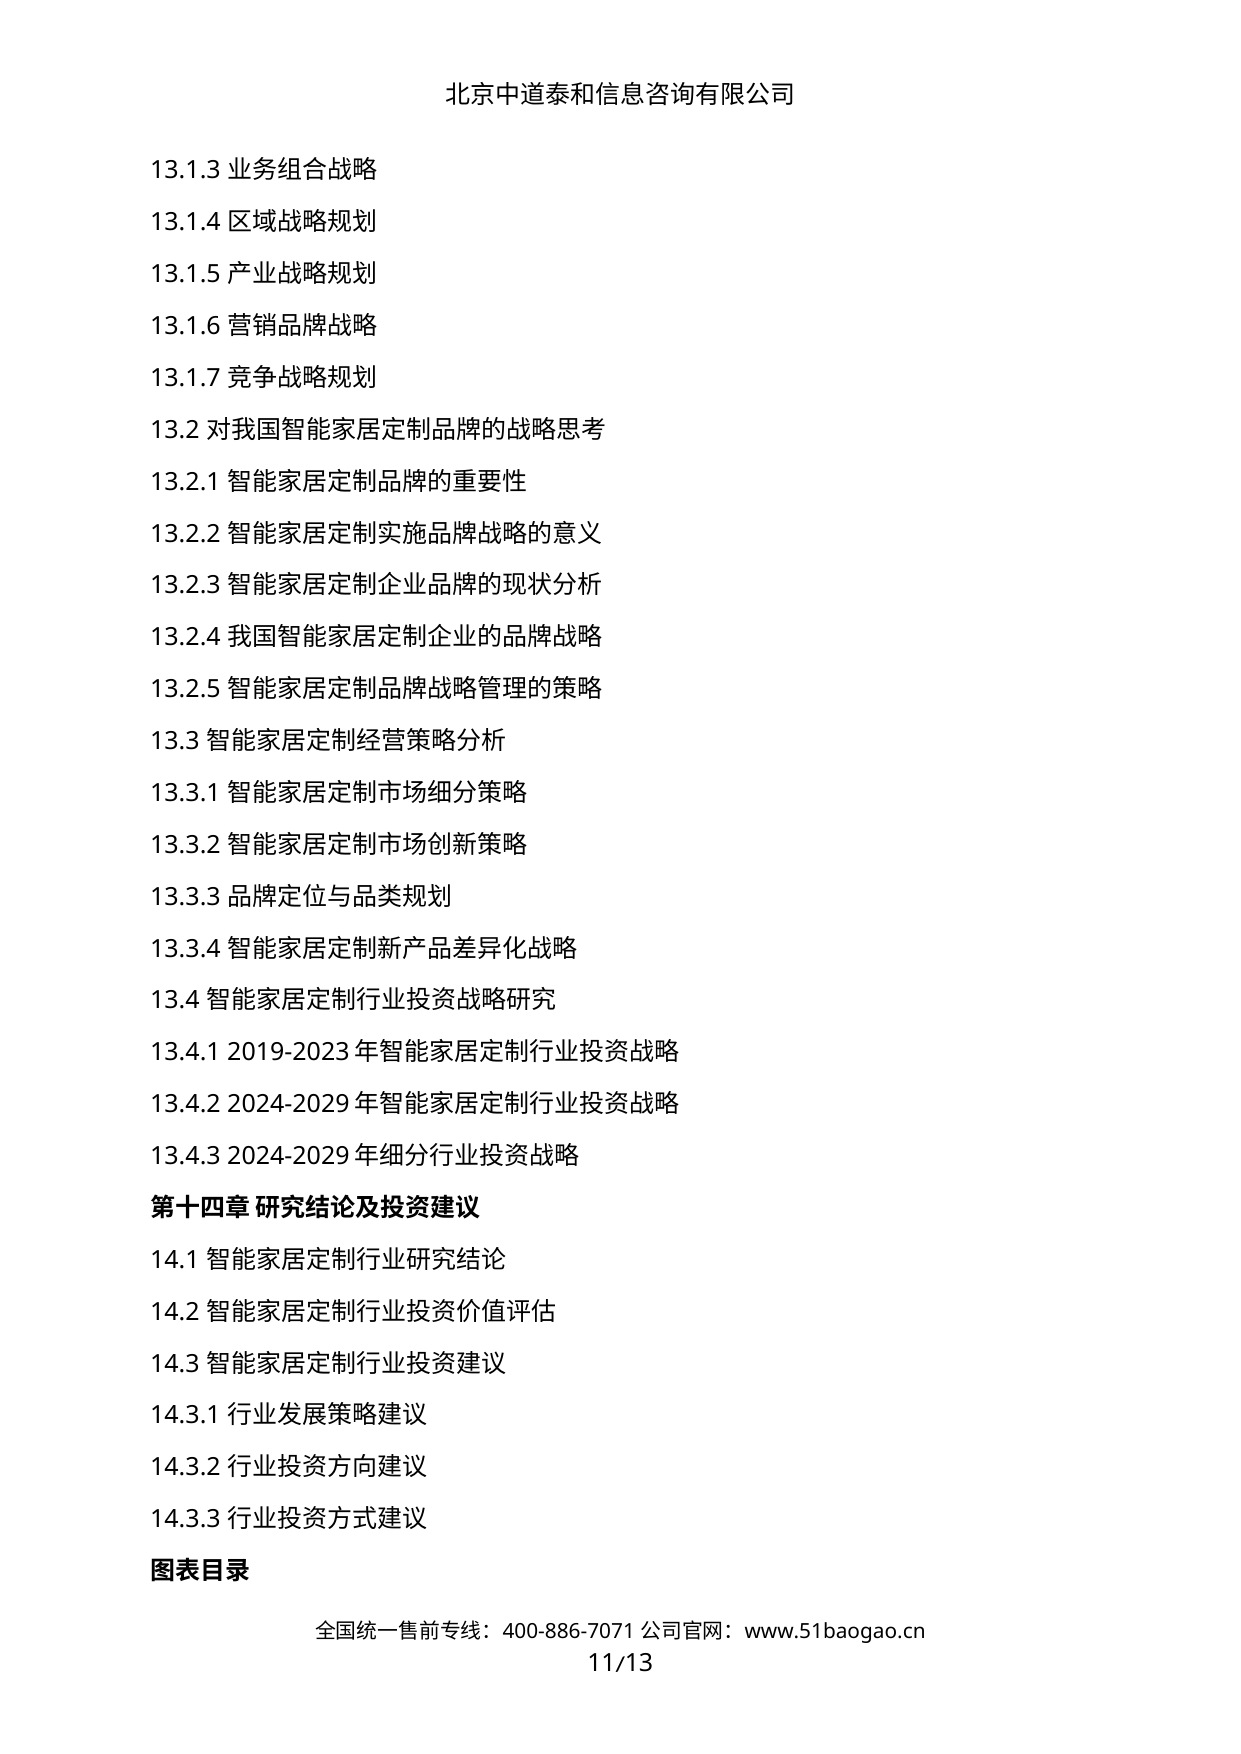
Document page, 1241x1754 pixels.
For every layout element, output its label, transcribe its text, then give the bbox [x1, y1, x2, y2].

text 13.3.4 智能家居定制新产品差异化战略 [150, 928, 1090, 964]
text 13.1.3 业务组合战略 [150, 150, 1090, 186]
text 第十四章 研究结论及投资建议 [150, 1187, 1090, 1224]
text 图表目录 [150, 1551, 1090, 1587]
text 13.1.7 竞争战略规划 [150, 357, 1090, 394]
text 13.3 智能家居定制经营策略分析 [150, 721, 1090, 757]
text 14.3 智能家居定制行业投资建议 [150, 1343, 1090, 1379]
text 13.3.3 品牌定位与品类规划 [150, 876, 1090, 912]
text 13.1.5 产业战略规划 [150, 254, 1090, 290]
text 13.4 智能家居定制行业投资战略研究 [150, 980, 1090, 1016]
text 14.3.2 行业投资方向建议 [150, 1447, 1090, 1483]
text 13.3.1 智能家居定制市场细分策略 [150, 772, 1090, 809]
text 13.3.2 智能家居定制市场创新策略 [150, 824, 1090, 861]
text 13.4.3 2024-2029年细分行业投资战略 [150, 1136, 1090, 1172]
text 13.4.2 2024-2029年智能家居定制行业投资战略 [150, 1084, 1090, 1120]
text 13.1.6 营销品牌战略 [150, 306, 1090, 342]
text 13.4.1 2019-2023年智能家居定制行业投资战略 [150, 1032, 1090, 1068]
text 14.3.3 行业投资方式建议 [150, 1499, 1090, 1535]
text 13.2 对我国智能家居定制品牌的战略思考 [150, 409, 1090, 446]
text 13.2.2 智能家居定制实施品牌战略的意义 [150, 513, 1090, 549]
text 13.2.1 智能家居定制品牌的重要性 [150, 461, 1090, 497]
text 14.3.1 行业发展策略建议 [150, 1395, 1090, 1431]
text 14.1 智能家居定制行业研究结论 [150, 1239, 1090, 1276]
text 13.2.5 智能家居定制品牌战略管理的策略 [150, 669, 1090, 705]
text 13.1.4 区域战略规划 [150, 202, 1090, 238]
text 13.2.3 智能家居定制企业品牌的现状分析 [150, 565, 1090, 601]
text 13.2.4 我国智能家居定制企业的品牌战略 [150, 617, 1090, 653]
text 14.2 智能家居定制行业投资价值评估 [150, 1291, 1090, 1327]
